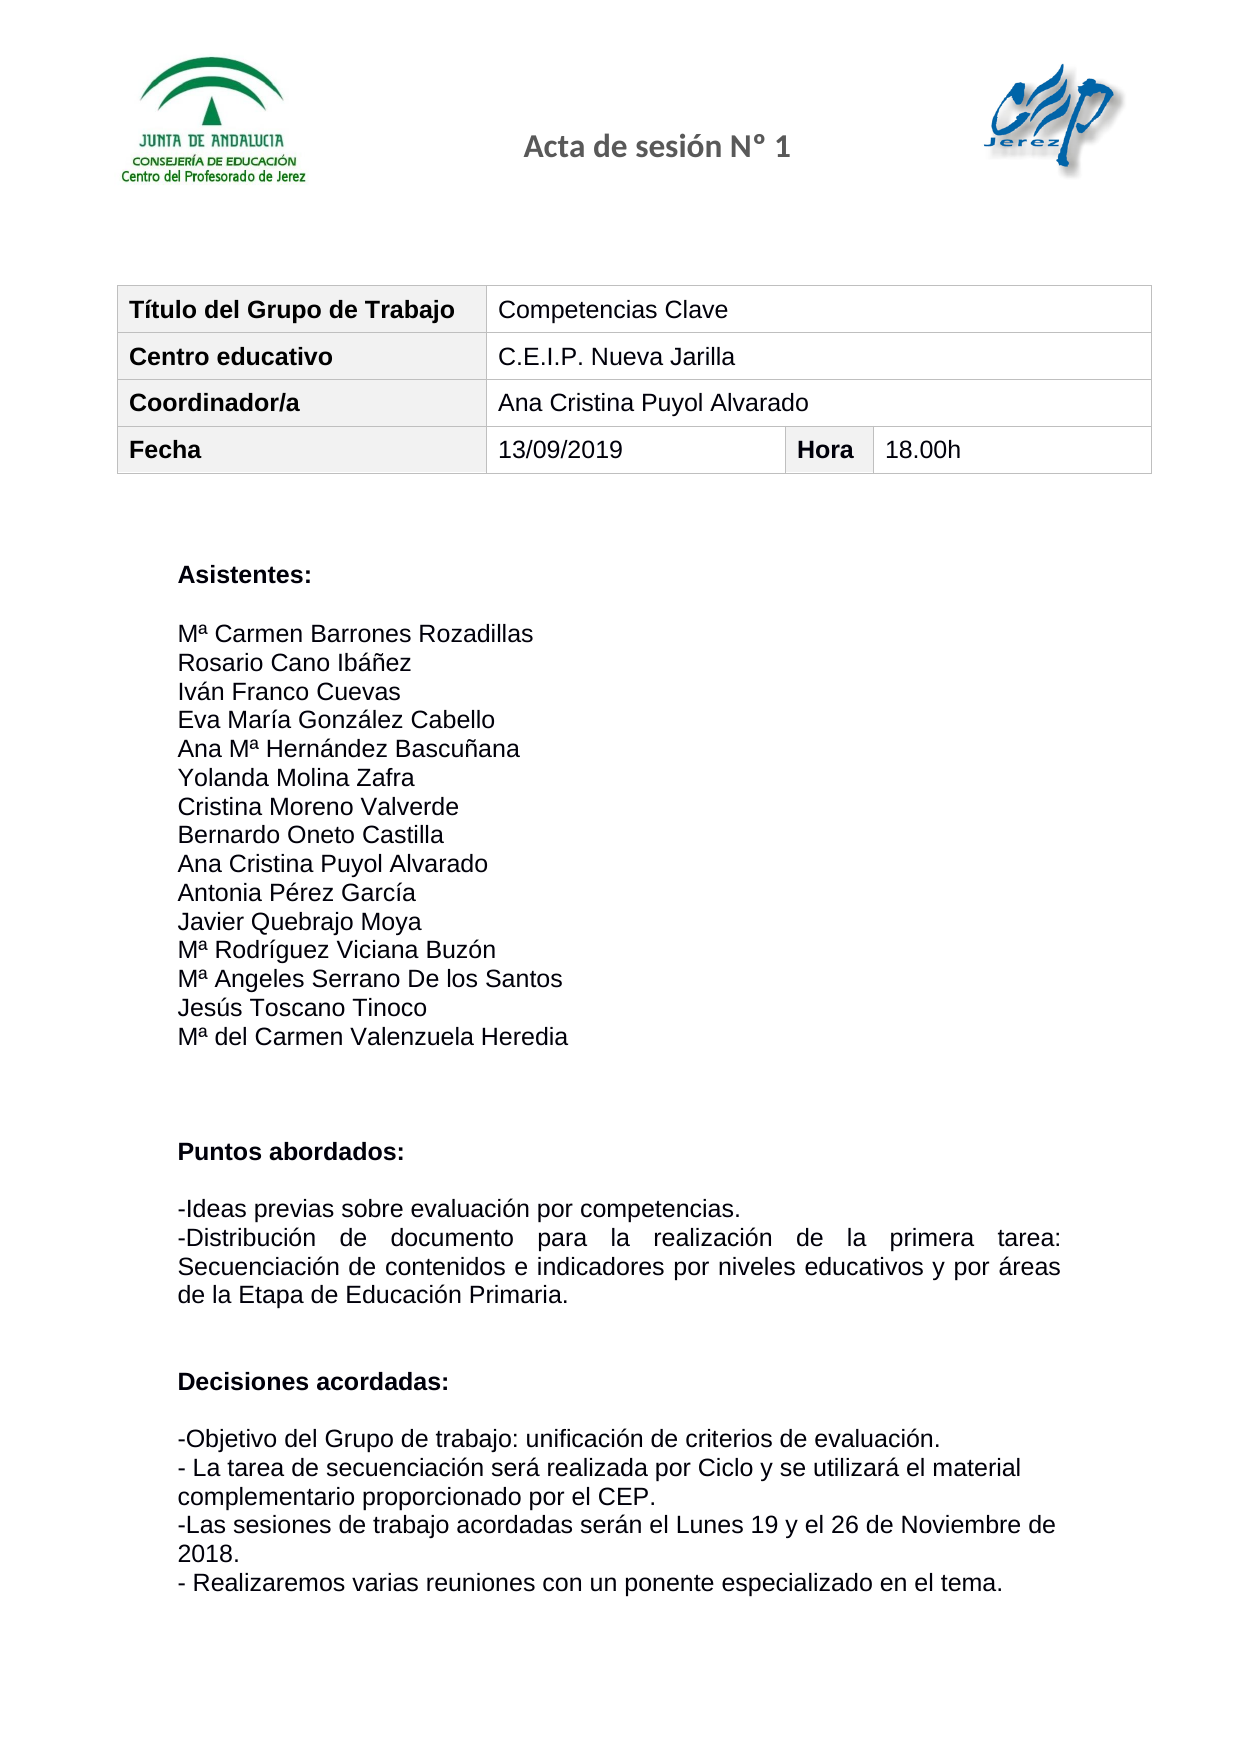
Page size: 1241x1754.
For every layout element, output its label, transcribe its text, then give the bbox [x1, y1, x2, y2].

table_header Título del Grupo de Trabajo [118, 286, 486, 332]
text Jesús Toscano Tinoco [177, 993, 1063, 1022]
table_header Acta de sesión Nº 1 [472, 44, 842, 197]
text Eva María González Cabello [177, 705, 1063, 734]
text Mª del Carmen Valenzuela Heredia [177, 1022, 1063, 1050]
text Bernardo Oneto Castilla [177, 820, 1063, 849]
table_cell Ana Cristina Puyol Alvarado [487, 380, 1151, 426]
text Mª Angeles Serrano De los Santos [177, 964, 1063, 993]
text -Las sesiones de trabajo acordadas serán el Lunes 19 y el 26 de Noviembre de 2018. [177, 1510, 1063, 1568]
table_cell C.E.I.P. Nueva Jarilla [487, 333, 1151, 379]
text Ana Cristina Puyol Alvarado [177, 849, 1063, 878]
text Cristina Moreno Valverde [177, 792, 1063, 820]
table_header [842, 44, 1210, 197]
text Asistentes: [177, 560, 1063, 588]
text -Distribución de documento para la realización de la primera tarea: Secuenciación de contenidos e indicadores por niveles educativos y por áreas de la Etapa de Educación Primaria. [177, 1223, 1063, 1309]
table_cell Hora [786, 427, 873, 472]
text Yolanda Molina Zafra [177, 763, 1063, 792]
text -Objetivo del Grupo de trabajo: unificación de criterios de evaluación. [177, 1424, 1063, 1453]
table_cell Centro educativo [118, 333, 486, 379]
text Rosario Cano Ibáñez [177, 648, 1063, 677]
text -Ideas previas sobre evaluación por competencias. [177, 1194, 1063, 1223]
text Puntos abordados: [177, 1137, 1063, 1165]
text Iván Franco Cuevas [177, 677, 1063, 705]
table_cell Fecha [118, 427, 486, 472]
text Javier Quebrajo Moya [177, 907, 1063, 935]
text Ana Mª Hernández Bascuñana [177, 734, 1063, 763]
table_header [44, 44, 472, 197]
text - La tarea de secuenciación será realizada por Ciclo y se utilizará el material complementario proporcionado por el CEP. [177, 1453, 1063, 1510]
text Antonia Pérez García [177, 878, 1063, 907]
picture [114, 47, 314, 188]
text Mª Carmen Barrones Rozadillas [177, 619, 1063, 648]
table_cell Coordinador/a [118, 380, 486, 426]
table_cell 13/09/2019 [487, 427, 785, 472]
table_header Competencias Clave [487, 286, 1151, 332]
table_cell 18.00h [874, 427, 1151, 472]
text - Realizaremos varias reuniones con un ponente especializado en el tema. [177, 1568, 1063, 1597]
text Mª Rodríguez Viciana Buzón [177, 935, 1063, 964]
picture [971, 57, 1131, 182]
text Decisiones acordadas: [177, 1367, 1063, 1395]
